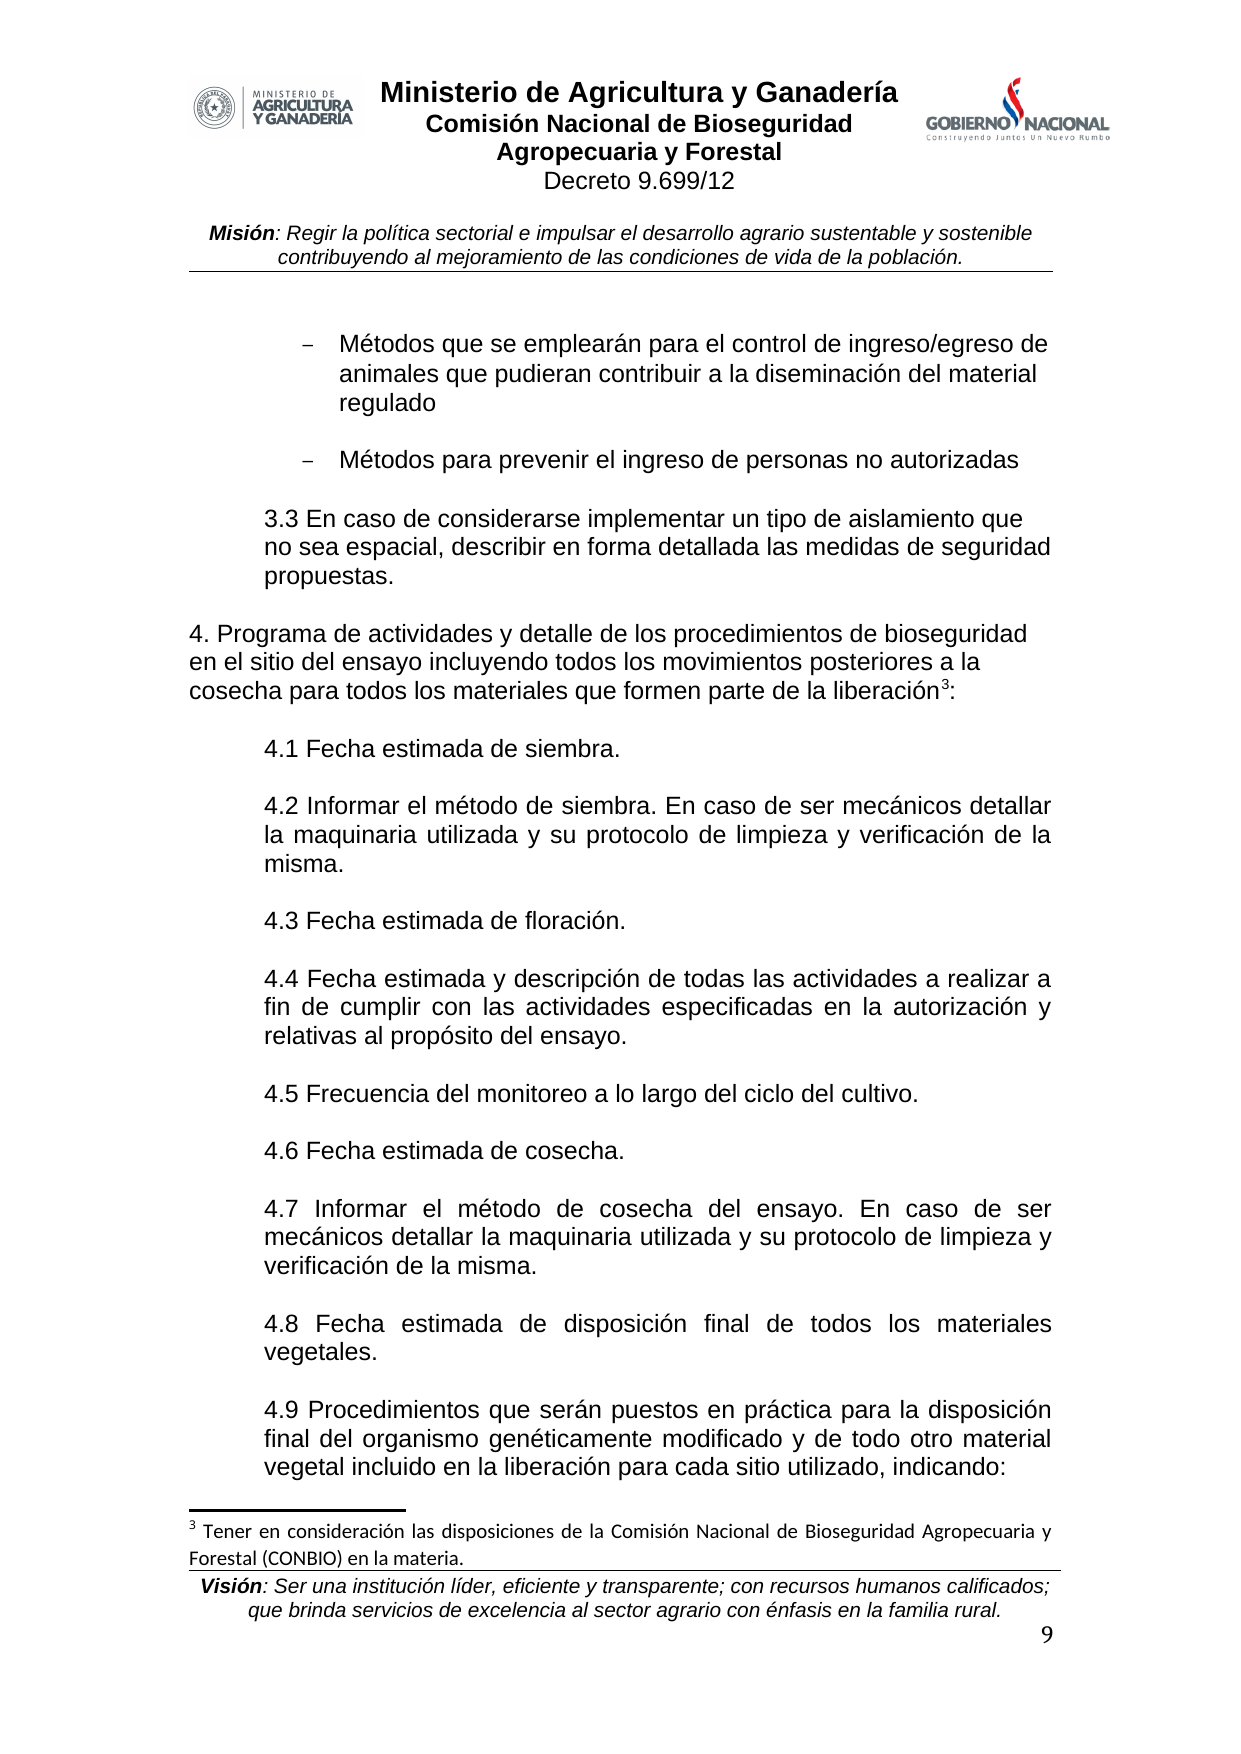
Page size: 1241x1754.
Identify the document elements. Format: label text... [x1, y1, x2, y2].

text 4.9 Procedimientos que serán puestos en práctica para la disposición final del organismo genéticamente modificado y de todo otro material vegetal incluido en la liberación para cada sitio utilizado, indicando: [264, 1395, 1053, 1481]
text 4.4 Fecha estimada y descripción de todas las actividades a realizar a fin de cumplir con las actividades especificadas en la autorización y relativas al propósito del ensayo. [264, 963, 1053, 1050]
picture [188, 75, 364, 139]
text 4.7 Informar el método de cosecha del ensayo. En caso de ser mecánicos detallar la maquinaria utilizada y su protocolo de limpieza y verificación de la misma. [264, 1193, 1053, 1280]
text 4.5 Frecuencia del monitoreo a lo largo del ciclo del cultivo. [264, 1078, 1053, 1107]
list Métodos que se emplearán para el control de ingreso/egreso de animales que pudieran contribuir a la diseminación del material regulado [301, 329, 1053, 416]
text 3.3 En caso de considerarse implementar un tipo de aislamiento que no sea espacial, describir en forma detallada las medidas de seguridad propuestas. [264, 503, 1053, 590]
text 4.6 Fecha estimada de cosecha. [264, 1136, 1053, 1165]
list Métodos para prevenir el ingreso de personas no autorizadas [301, 445, 1053, 475]
text 4.1 Fecha estimada de siembra. [264, 733, 1053, 762]
text 4.8 Fecha estimada de disposición final de todos los materiales vegetales. [264, 1308, 1053, 1366]
picture [923, 75, 1111, 144]
text 4.2 Informar el método de siembra. En caso de ser mecánicos detallar la maquinaria utilizada y su protocolo de limpieza y verificación de la misma. [264, 791, 1053, 877]
text 4. Programa de actividades y detalle de los procedimientos de bioseguridad en el sitio del ensayo incluyendo todos los movimientos posteriores a la cosecha para todos los materiales que formen parte de la liberación: [189, 618, 1053, 705]
text 4.3 Fecha estimada de floración. [264, 906, 1053, 935]
